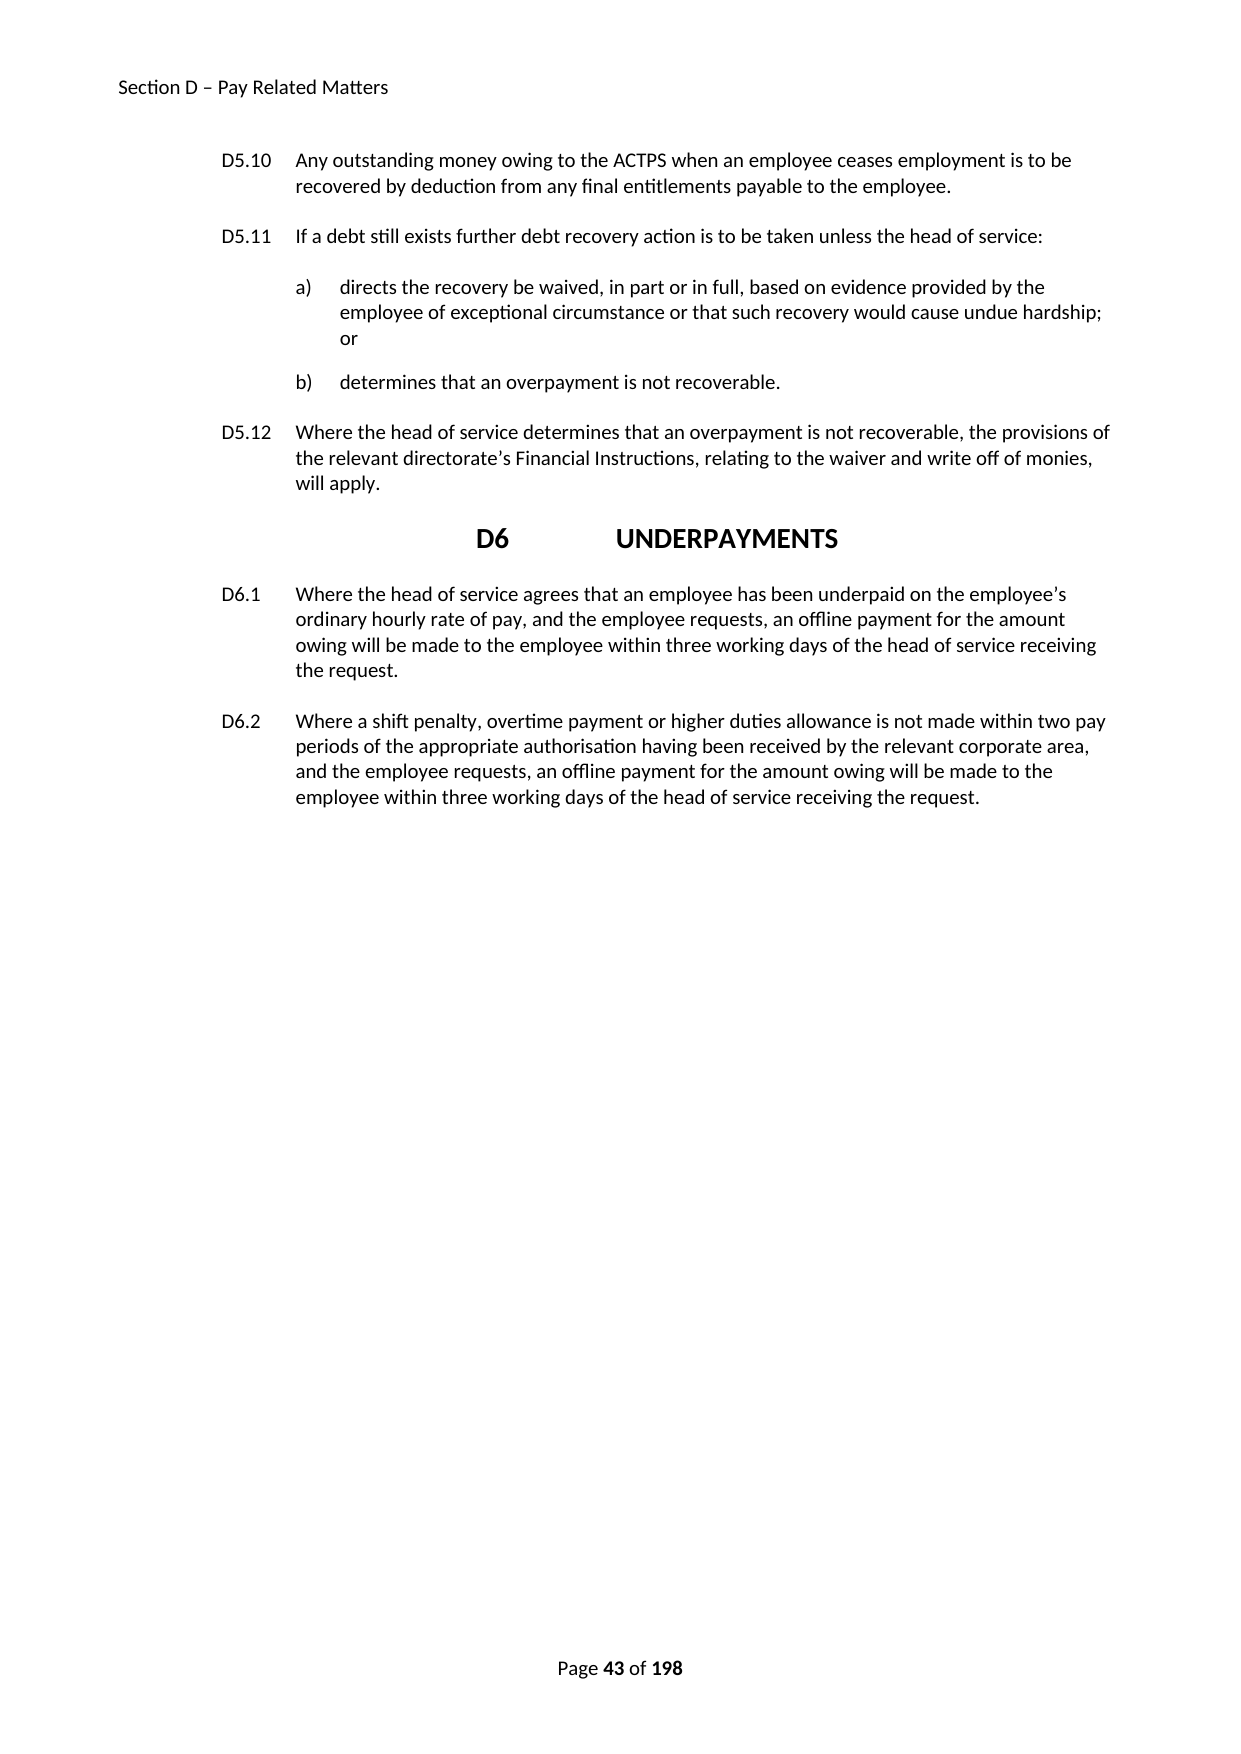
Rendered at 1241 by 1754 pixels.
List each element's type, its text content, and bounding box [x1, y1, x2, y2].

subtitle Where the head of service determines that an overpayment is not recoverable, the provisions of the relevant directorate’s Financial Instructions, relating to the waiver and write off of monies, will apply. [221, 419, 1122, 496]
subtitle Where the head of service agrees that an employee has been underpaid on the employee’s ordinary hourly rate of pay, and the employee requests, an offline payment for the amount owing will be made to the employee within three working days of the head of service receiving the request. [221, 581, 1122, 683]
list directs the recovery be waived, in part or in full, based on evidence provided by the employee of exceptional circumstance or that such recovery would cause undue hardship; or [295, 274, 1122, 350]
subtitle Any outstanding money owing to the ACTPS when an employee ceases employment is to be recovered by deduction from any final entitlements payable to the employee. [221, 148, 1122, 198]
list determines that an overpayment is not recoverable. [295, 369, 1122, 394]
subtitle Where a shift penalty, overtime payment or higher duties allowance is not made within two pay periods of the appropriate authorisation having been received by the relevant corporate area, and the employee requests, an offline payment for the amount owing will be made to the employee within three working days of the head of service receiving the request. [221, 708, 1122, 809]
subtitle If a debt still exists further debt recovery action is to be taken unless the head of service: [221, 223, 1122, 249]
subtitle Underpayments [192, 521, 1122, 556]
